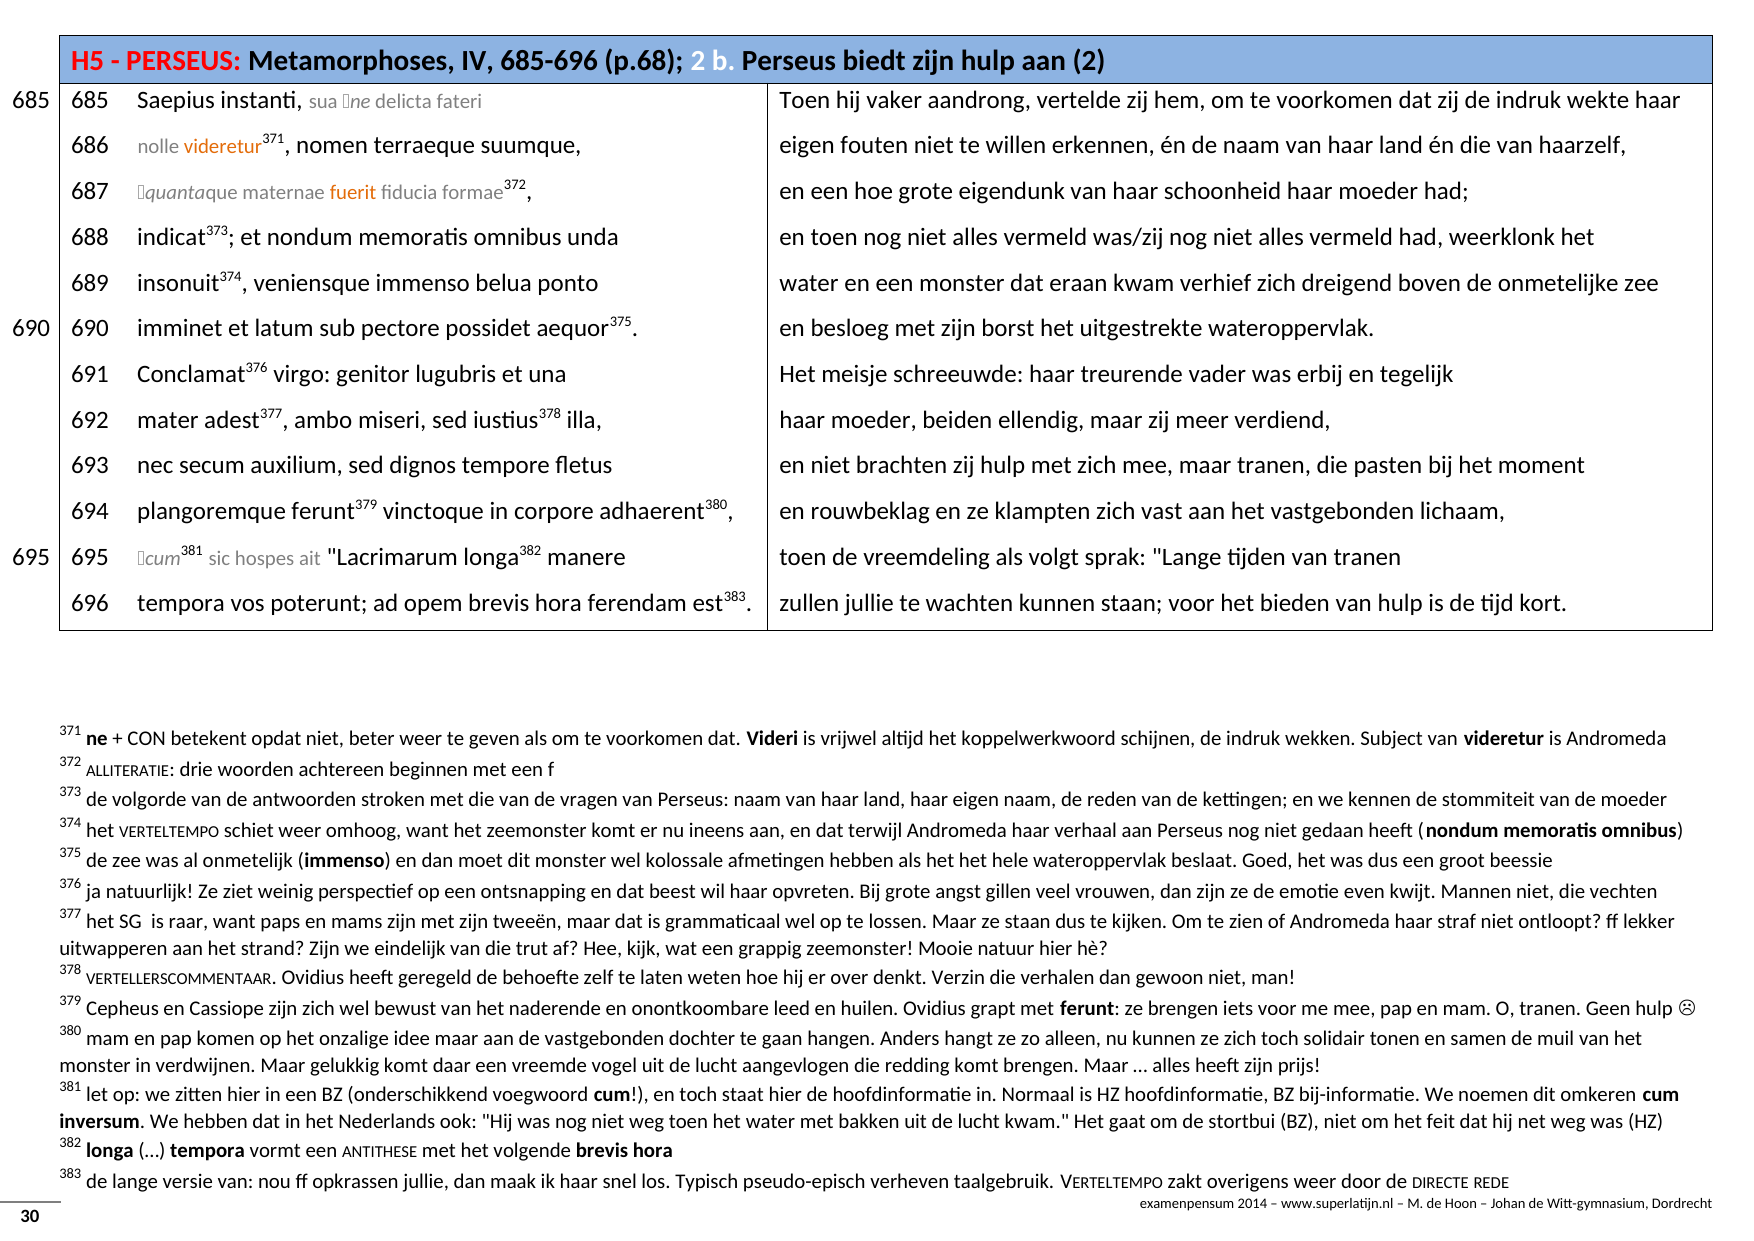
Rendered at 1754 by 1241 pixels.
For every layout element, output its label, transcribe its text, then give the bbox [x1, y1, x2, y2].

table_cell Toen hij vaker aandrong, vertelde zij hem, om te voorkomen dat zij de indruk wekte haar eigen fouten niet te willen erkennen, én de naam van haar land én die van haarzelf, en een hoe grote eigendunk van haar schoonheid haar moeder had; en toen nog niet alles vermeld was/zij nog niet alles vermeld had, weerklonk het water en een monster dat eraan kwam verhief zich dreigend boven de onmetelijke zee en besloeg met zijn borst het uitgestrekte wateroppervlak. Het meisje schreeuwde: haar treurende vader was erbij en tegelijk haar moeder, beiden ellendig, maar zij meer verdiend, en niet brachten zij hulp met zich mee, maar tranen, die pasten bij het moment en rouwbeklag en ze klampten zich vast aan het vastgebonden lichaam, toen de vreemdeling als volgt sprak: "Lange tijden van tranen zullen jullie te wachten kunnen staan; voor het bieden van hulp is de tijd kort. [768, 84, 1712, 630]
table_header H5 - PERSEUS: Metamorphoses, IV, 685-696 (p.68); 2 b. Perseus biedt zijn hulp aan (2) [60, 36, 1712, 83]
table_cell 685 685 Saepius instanti, sua ne delicta fateri 686 nolle videretur, nomen terraeque suumque, 687 quantaque maternae fuerit fiducia formae, 688 indicat; et nondum memoratis omnibus unda 689 insonuit, veniensque immenso belua ponto 690 690 imminet et latum sub pectore possidet aequor. 691 Conclamat virgo: genitor lugubris et una 692 mater adest, ambo miseri, sed iustius illa, 693 nec secum auxilium, sed dignos tempore fletus 694 plangoremque ferunt vinctoque in corpore adhaerent, 695 695 cum sic hospes ait "Lacrimarum longa manere 696 tempora vos poterunt; ad opem brevis hora ferendam est. [60, 84, 767, 630]
